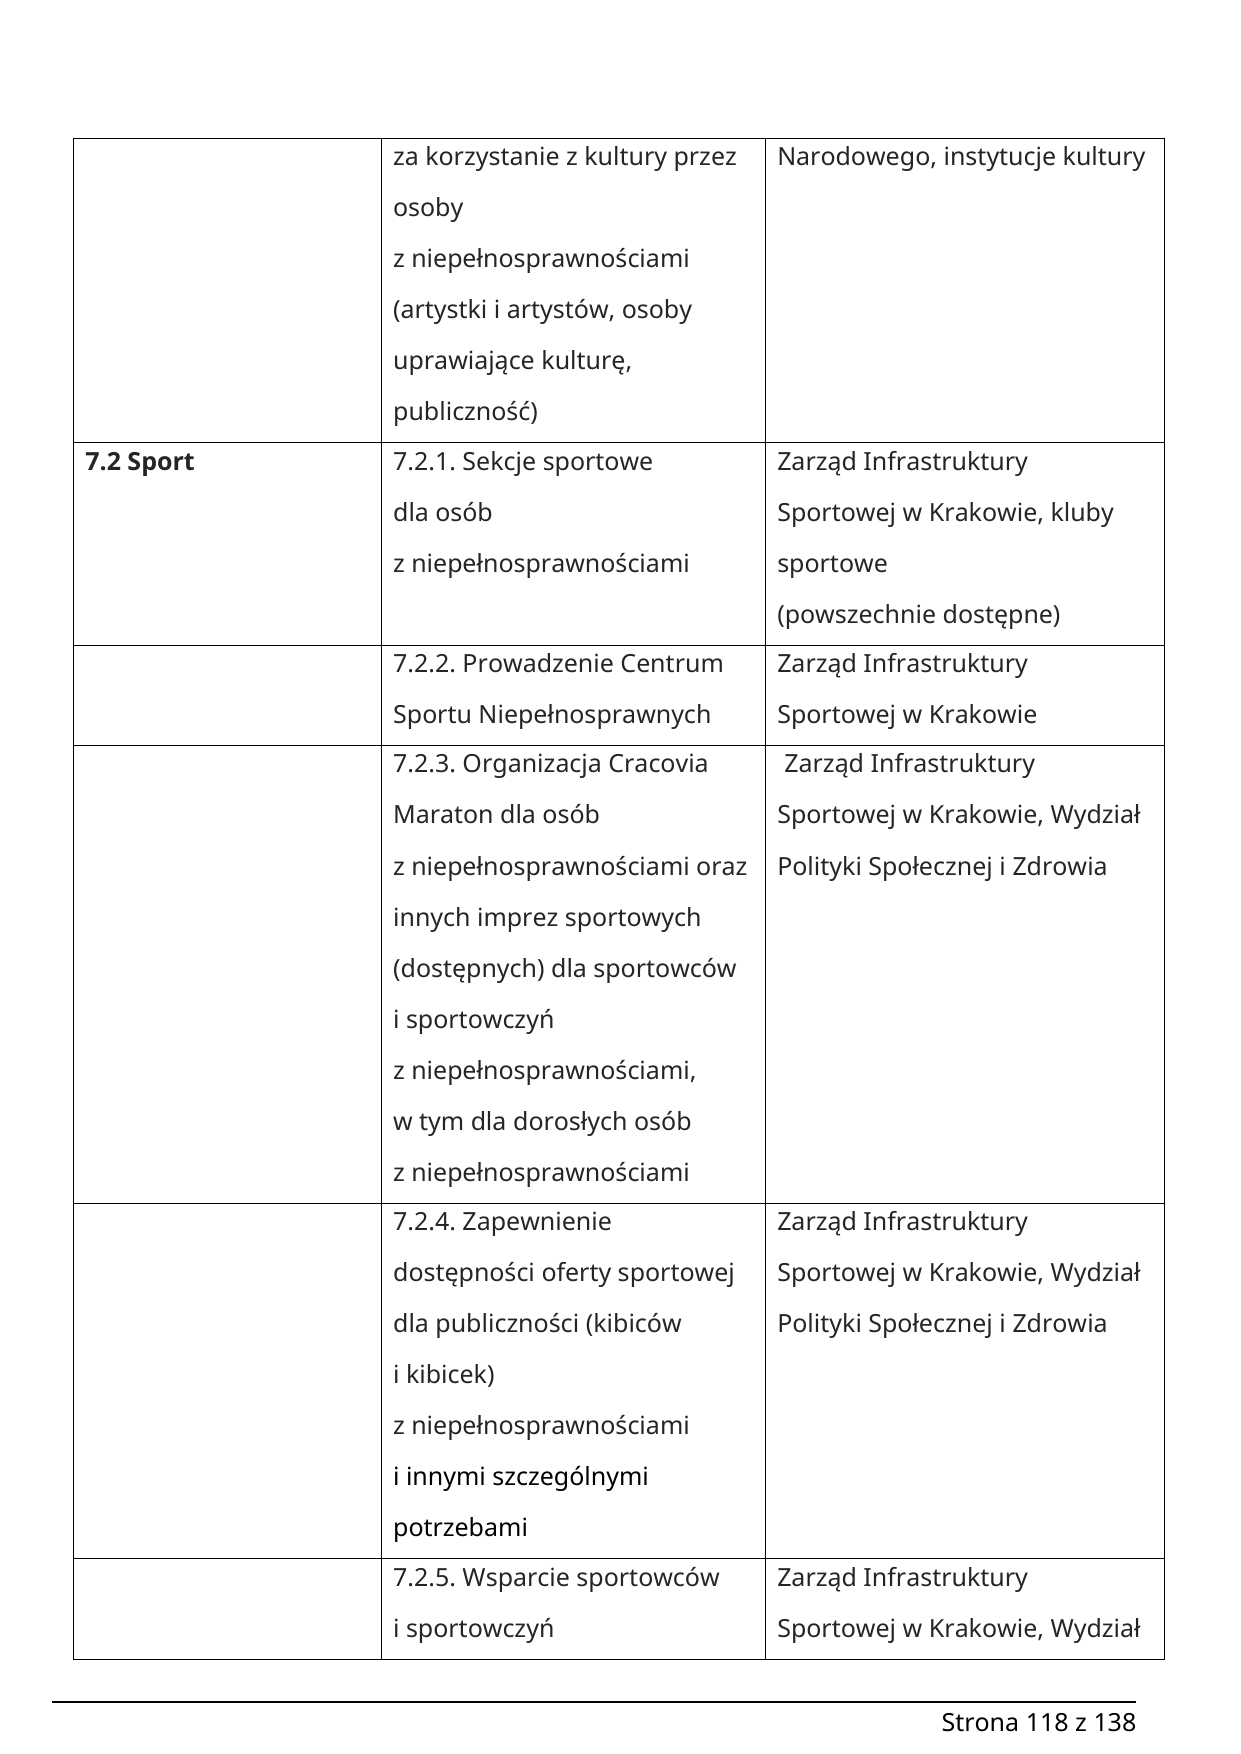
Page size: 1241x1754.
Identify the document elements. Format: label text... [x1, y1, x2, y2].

table_cell [74, 1559, 381, 1659]
table_cell [74, 746, 381, 1203]
table_cell [74, 646, 381, 745]
table_cell Zarząd Infrastruktury Sportowej w Krakowie, kluby sportowe (powszechnie dostępne) [766, 443, 1164, 644]
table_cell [766, 1559, 1164, 1659]
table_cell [766, 139, 1164, 442]
table_cell 7.2.2. Prowadzenie Centrum Sportu Niepełnosprawnych [382, 646, 765, 745]
table_cell 7.2.4. Zapewnienie dostępności oferty sportowej dla publiczności (kibiców i kibicek) z niepełnosprawnościami i innymi szczególnymi potrzebami [382, 1204, 765, 1558]
table_cell [74, 139, 381, 442]
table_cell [382, 1559, 765, 1659]
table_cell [382, 139, 765, 442]
table_cell Zarząd Infrastruktury Sportowej w Krakowie [766, 646, 1164, 745]
table_cell 7.2.3. Organizacja Cracovia Maraton dla osób z niepełnosprawnościami oraz innych imprez sportowych (dostępnych) dla sportowców i sportowczyń z niepełnosprawnościami, w tym dla dorosłych osób z niepełnosprawnościami [382, 746, 765, 1203]
table_cell 7.2 Sport [74, 443, 381, 644]
table_cell Zarząd Infrastruktury Sportowej w Krakowie, Wydział Polityki Społecznej i Zdrowia [766, 746, 1164, 1203]
table_cell [74, 1204, 381, 1558]
table_cell 7.2.1. Sekcje sportowe dla osób z niepełnosprawnościami [382, 443, 765, 644]
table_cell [766, 1204, 1164, 1558]
